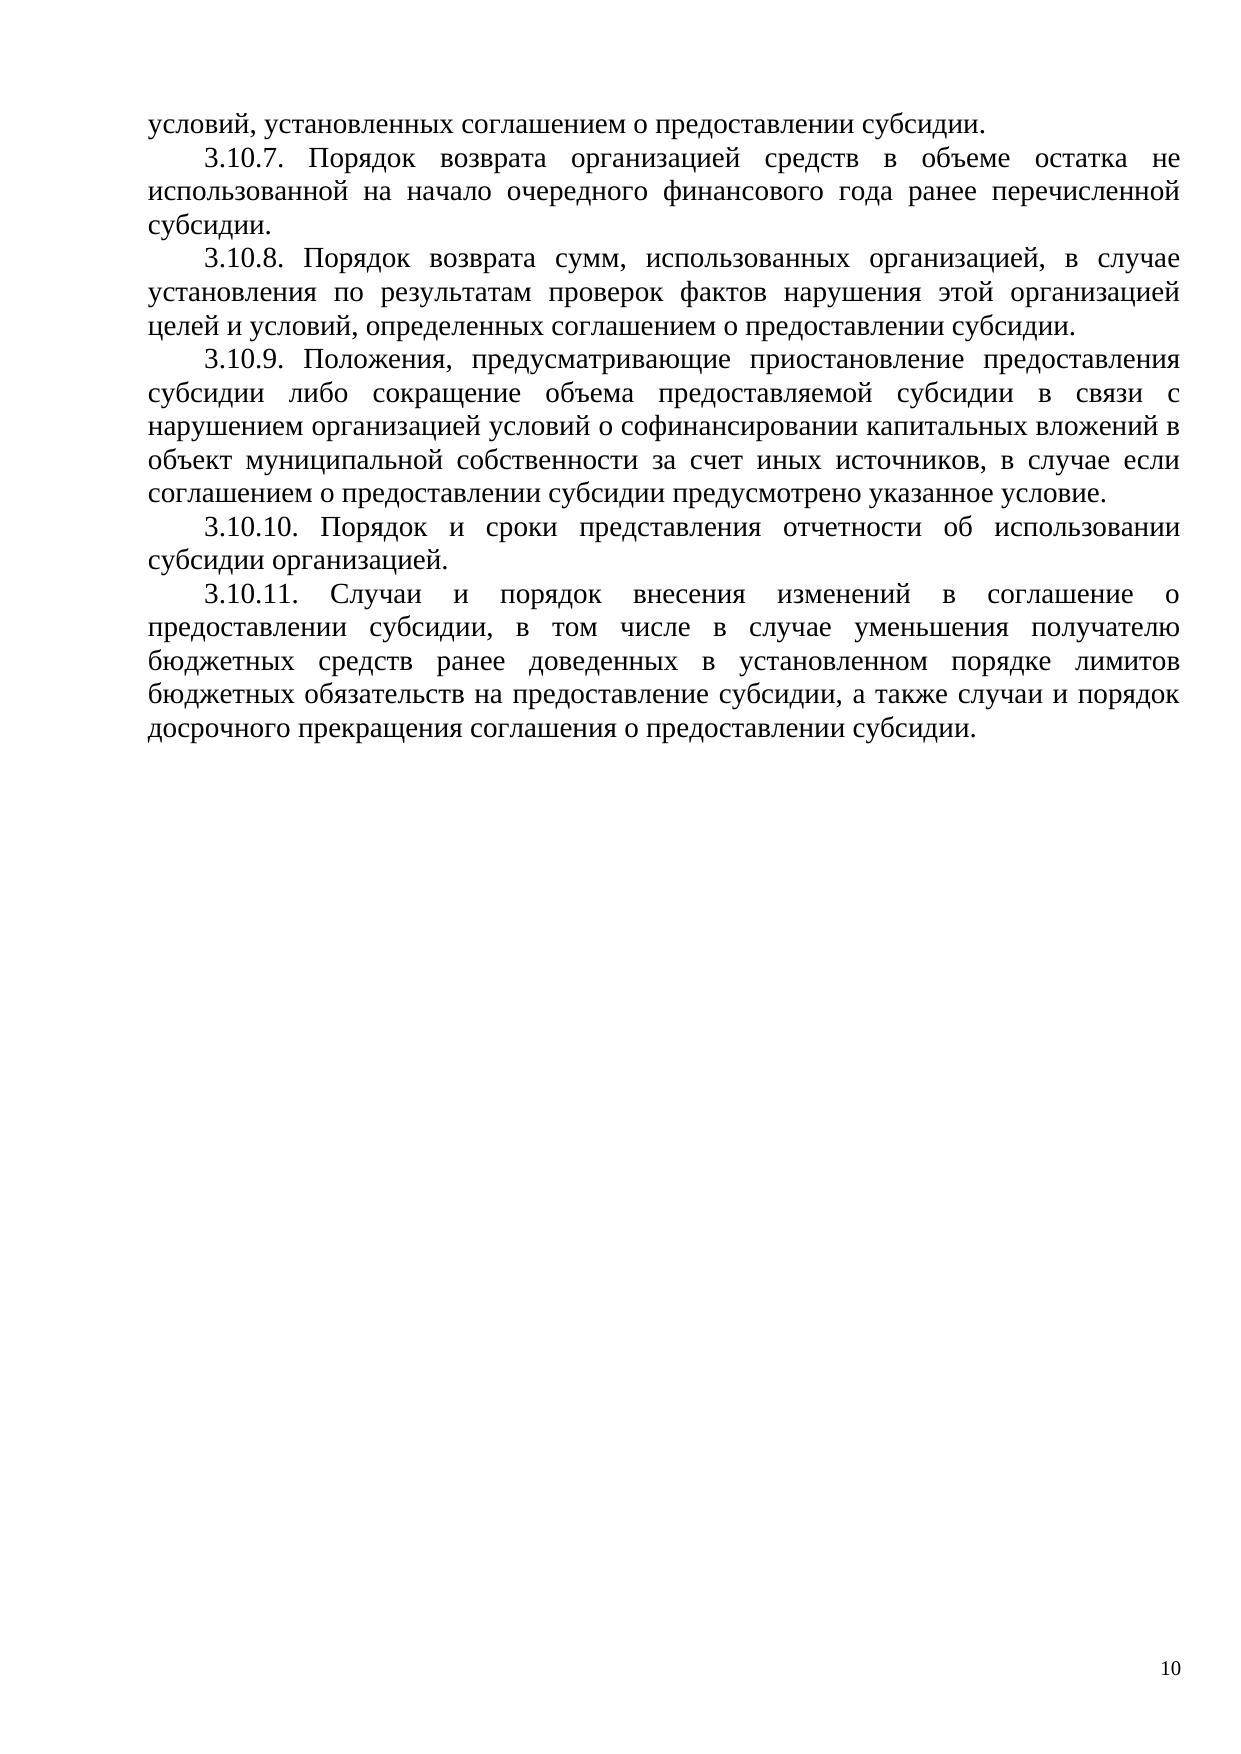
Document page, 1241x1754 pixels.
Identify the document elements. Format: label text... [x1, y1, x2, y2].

text 3.10.7. Порядок возврата организацией средств в объеме остатка не использованной на начало очередного финансового года ранее перечисленной субсидии. [148, 140, 1181, 241]
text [148, 106, 1181, 140]
text 3.10.10. Порядок и сроки представления отчетности об использовании субсидии организацией. [148, 509, 1181, 576]
text 3.10.9. Положения, предусматривающие приостановление предоставления субсидии либо сокращение объема предоставляемой субсидии в связи с нарушением организацией условий о софинансировании капитальных вложений в объект муниципальной собственности за счет иных источников, в случае если соглашением о предоставлении субсидии предусмотрено указанное условие. [148, 341, 1181, 509]
text 3.10.11. Случаи и порядок внесения изменений в соглашение о предоставлении субсидии, в том числе в случае уменьшения получателю бюджетных средств ранее доведенных в установленном порядке лимитов бюджетных обязательств на предоставление субсидии, а также случаи и порядок досрочного прекращения соглашения о предоставлении субсидии. [148, 576, 1181, 744]
text 3.10.8. Порядок возврата сумм, использованных организацией, в случае установления по результатам проверок фактов нарушения этой организацией целей и условий, определенных соглашением о предоставлении субсидии. [148, 241, 1181, 341]
